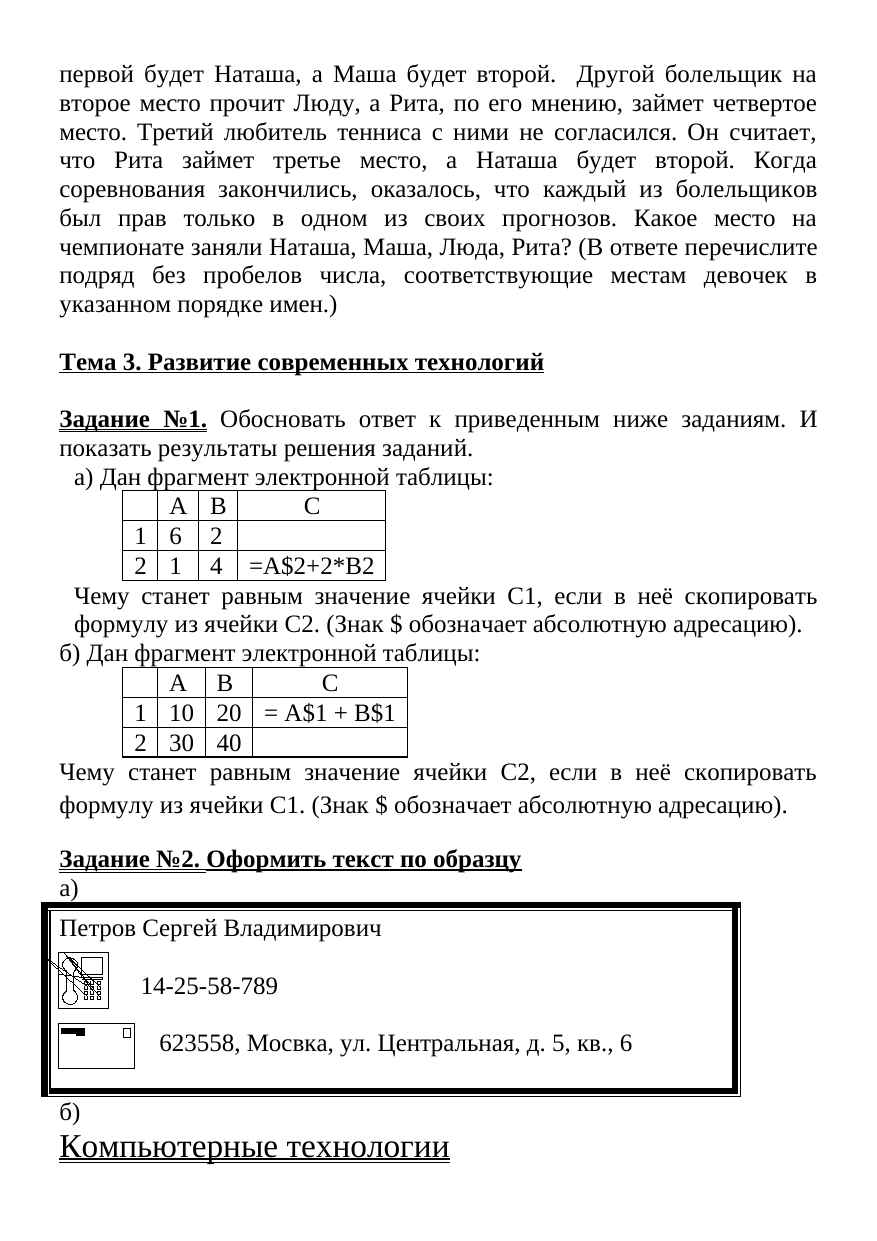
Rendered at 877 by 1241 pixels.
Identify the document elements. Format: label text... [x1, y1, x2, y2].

text Задание №2. Оформить текст по образцу [59, 844, 818, 873]
table_cell 1 [123, 521, 157, 550]
table_cell 1 [123, 698, 157, 727]
table_header [123, 491, 157, 520]
text Задание №1. Обосновать ответ к приведенным ниже заданиям. И показать результаты решения заданий. [59, 404, 818, 462]
table_cell 20 [206, 698, 252, 727]
text 14-25-58-789 [82, 959, 108, 988]
table_cell 4 [199, 551, 237, 580]
text а) [59, 873, 818, 902]
table_cell [238, 521, 385, 550]
text б) Дан фрагмент электронной таблицы: [59, 638, 818, 667]
table_header А [158, 491, 198, 520]
table_cell =А$2+2*В2 [238, 551, 385, 580]
text 623558, Мосвка, ул. Центральная, д. 5, кв., 6 [51, 1017, 732, 1046]
table_cell 40 [206, 728, 252, 756]
text 14-25-58-789 [109, 959, 732, 988]
text Чему станет равным значение ячейки С2, если в неё скопировать формулу из ячейки С1. (Знак $ обозначает абсолютную адресацию). [59, 757, 818, 819]
table_cell 1 [158, 551, 198, 580]
table_cell 2 [123, 551, 157, 580]
text а) Дан фрагмент электронной таблицы: [74, 462, 818, 490]
table_header А [158, 668, 205, 697]
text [59, 1126, 818, 1164]
table_cell 2 [123, 728, 157, 756]
table_header В [199, 491, 237, 520]
text б) [59, 1097, 818, 1126]
table_header С [238, 491, 385, 520]
text Петров Сергей Владимирович [51, 911, 732, 931]
table_header С [253, 668, 407, 697]
table_cell 6 [158, 521, 198, 550]
table_cell 10 [158, 698, 205, 727]
text Тема 3. Развитие современных технологий [59, 347, 818, 375]
text 14-25-58-789 [59, 959, 90, 988]
table_cell [253, 728, 407, 756]
table_header [123, 668, 157, 697]
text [59, 59, 818, 318]
table_cell 30 [158, 728, 205, 756]
table_cell 2 [199, 521, 237, 550]
list Чему станет равным значение ячейки С1, если в неё скопировать формулу из ячейки С2. (Знак $ обозначает абсолютную адресацию). [74, 581, 818, 638]
table_cell = А$1 + B$1 [253, 698, 407, 727]
table_header В [206, 668, 252, 697]
